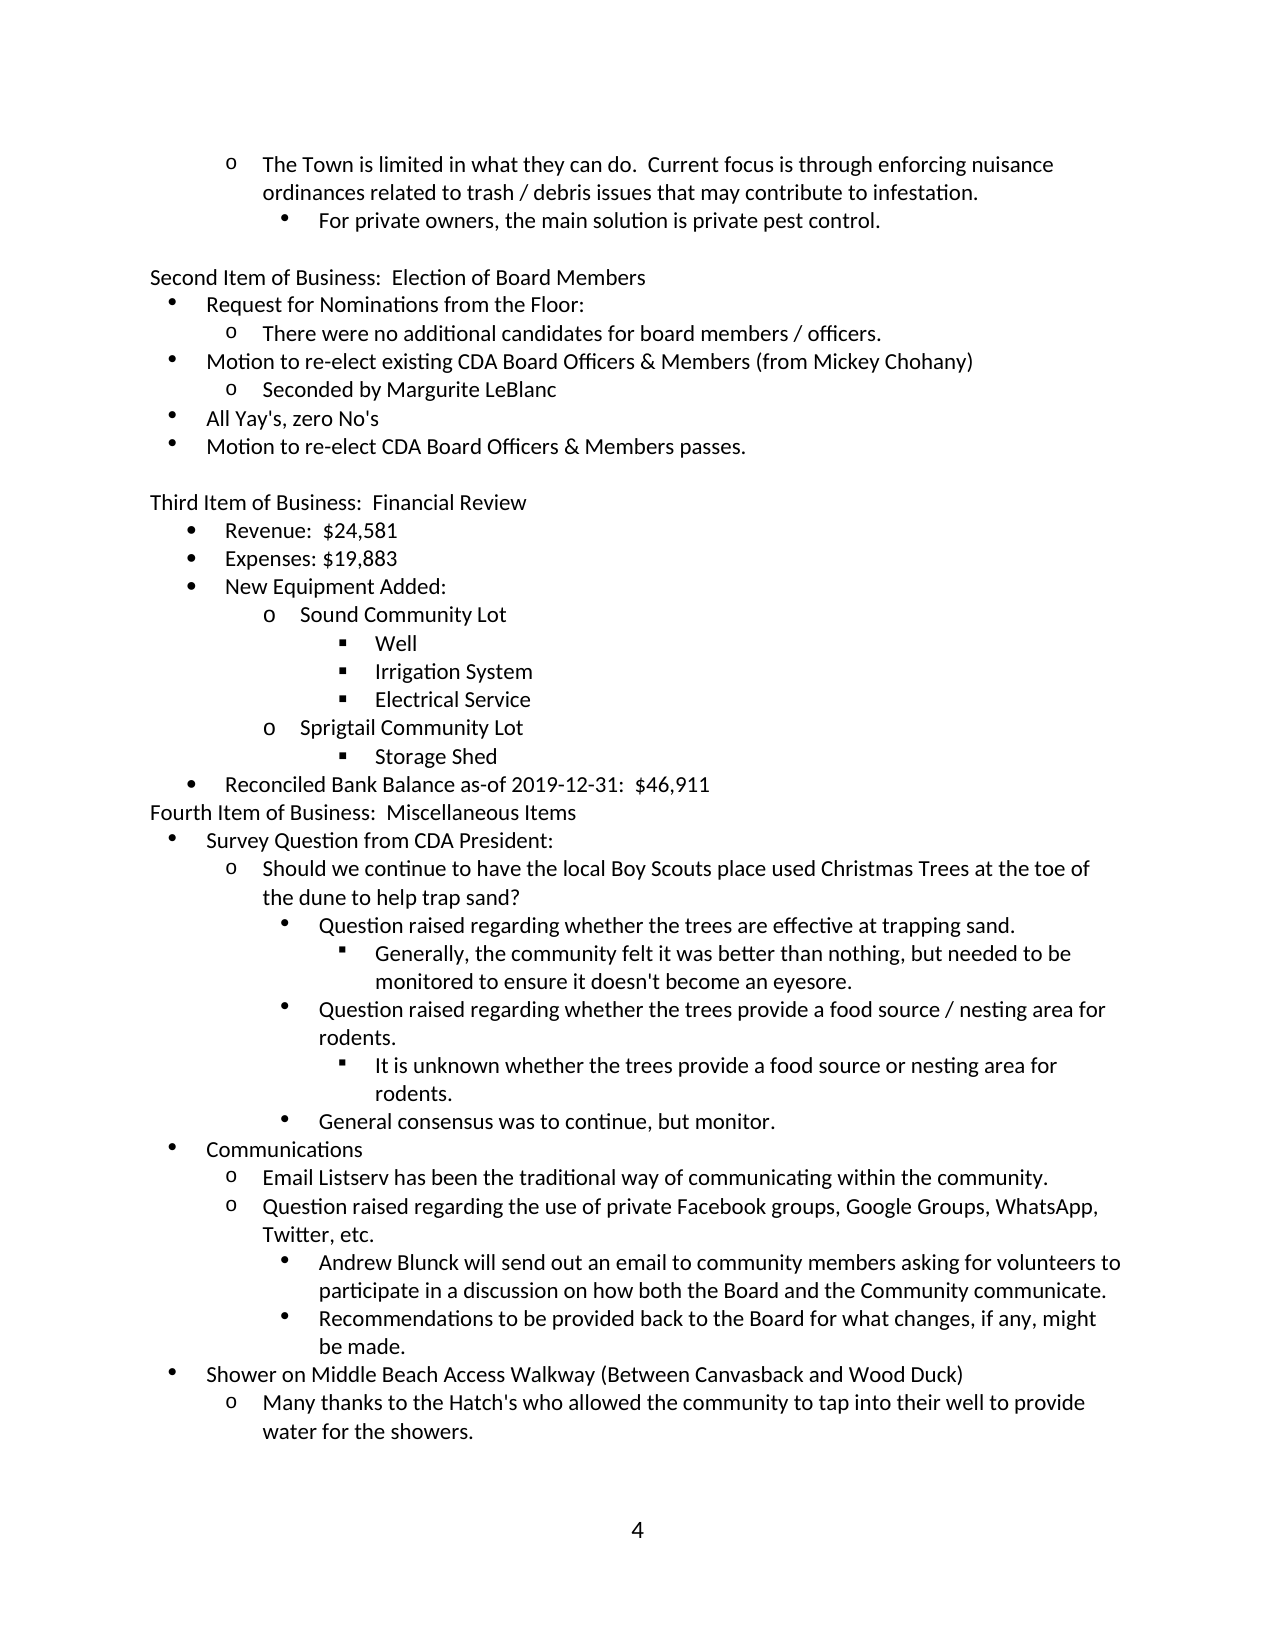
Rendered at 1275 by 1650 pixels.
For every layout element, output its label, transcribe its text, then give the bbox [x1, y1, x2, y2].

list It is unknown whether the trees provide a food source or nesting area for rodents. [337, 1051, 1125, 1107]
list Question raised regarding the use of private Facebook groups, Google Groups, WhatsApp, Twitter, etc. [225, 1192, 1125, 1248]
list Andrew Blunck will send out an email to community members asking for volunteers to participate in a discussion on how both the Board and the Community communicate. [281, 1248, 1125, 1304]
list Request for Nominations from the Floor: [169, 291, 1125, 319]
text Second Item of Business: Election of Board Members [150, 263, 1125, 291]
list Sound Community Lot [262, 600, 1125, 629]
list Many thanks to the Hatch's who allowed the community to tap into their well to provide water for the showers. [225, 1388, 1125, 1445]
list Sprigtail Community Lot [262, 713, 1125, 742]
list The Town is limited in what they can do. Current focus is through enforcing nuisance ordinances related to trash / debris issues that may contribute to infestation. [225, 150, 1125, 207]
list Electrical Service [337, 685, 1125, 713]
list Question raised regarding whether the trees are effective at trapping sand. [281, 911, 1125, 939]
list All Yay's, zero No's [169, 404, 1125, 432]
list Email Listserv has been the traditional way of communicating within the community. [225, 1163, 1125, 1192]
list Revenue: $24,581 [187, 516, 1125, 544]
list Storage Shed [337, 742, 1125, 770]
list New Equipment Added: [187, 572, 1125, 600]
list Question raised regarding whether the trees provide a food source / nesting area for rodents. [281, 995, 1125, 1051]
list Should we continue to have the local Boy Scouts place used Christmas Trees at the toe of the dune to help trap sand? [225, 854, 1125, 911]
list Well [337, 629, 1125, 657]
list Recommendations to be provided back to the Board for what changes, if any, might be made. [281, 1304, 1125, 1360]
list Seconded by Margurite LeBlanc [225, 375, 1125, 404]
list Shower on Middle Beach Access Walkway (Between Canvasback and Wood Duck) [169, 1360, 1125, 1388]
text Third Item of Business: Financial Review [150, 488, 1125, 516]
list Expenses: $19,883 [187, 544, 1125, 572]
list For private owners, the main solution is private pest control. [281, 207, 1125, 234]
list Survey Question from CDA President: [169, 826, 1125, 854]
list Communications [169, 1135, 1125, 1163]
list Reconciled Bank Balance as-of 2019-12-31: $46,911 [187, 770, 1125, 798]
list There were no additional candidates for board members / officers. [225, 319, 1125, 347]
list Generally, the community felt it was better than nothing, but needed to be monitored to ensure it doesn't become an eyesore. [337, 939, 1125, 995]
list Motion to re-elect CDA Board Officers & Members passes. [169, 432, 1125, 460]
list Irrigation System [337, 657, 1125, 685]
list Motion to re-elect existing CDA Board Officers & Members (from Mickey Chohany) [169, 347, 1125, 375]
text Fourth Item of Business: Miscellaneous Items [150, 798, 1125, 826]
list General consensus was to continue, but monitor. [281, 1107, 1125, 1135]
